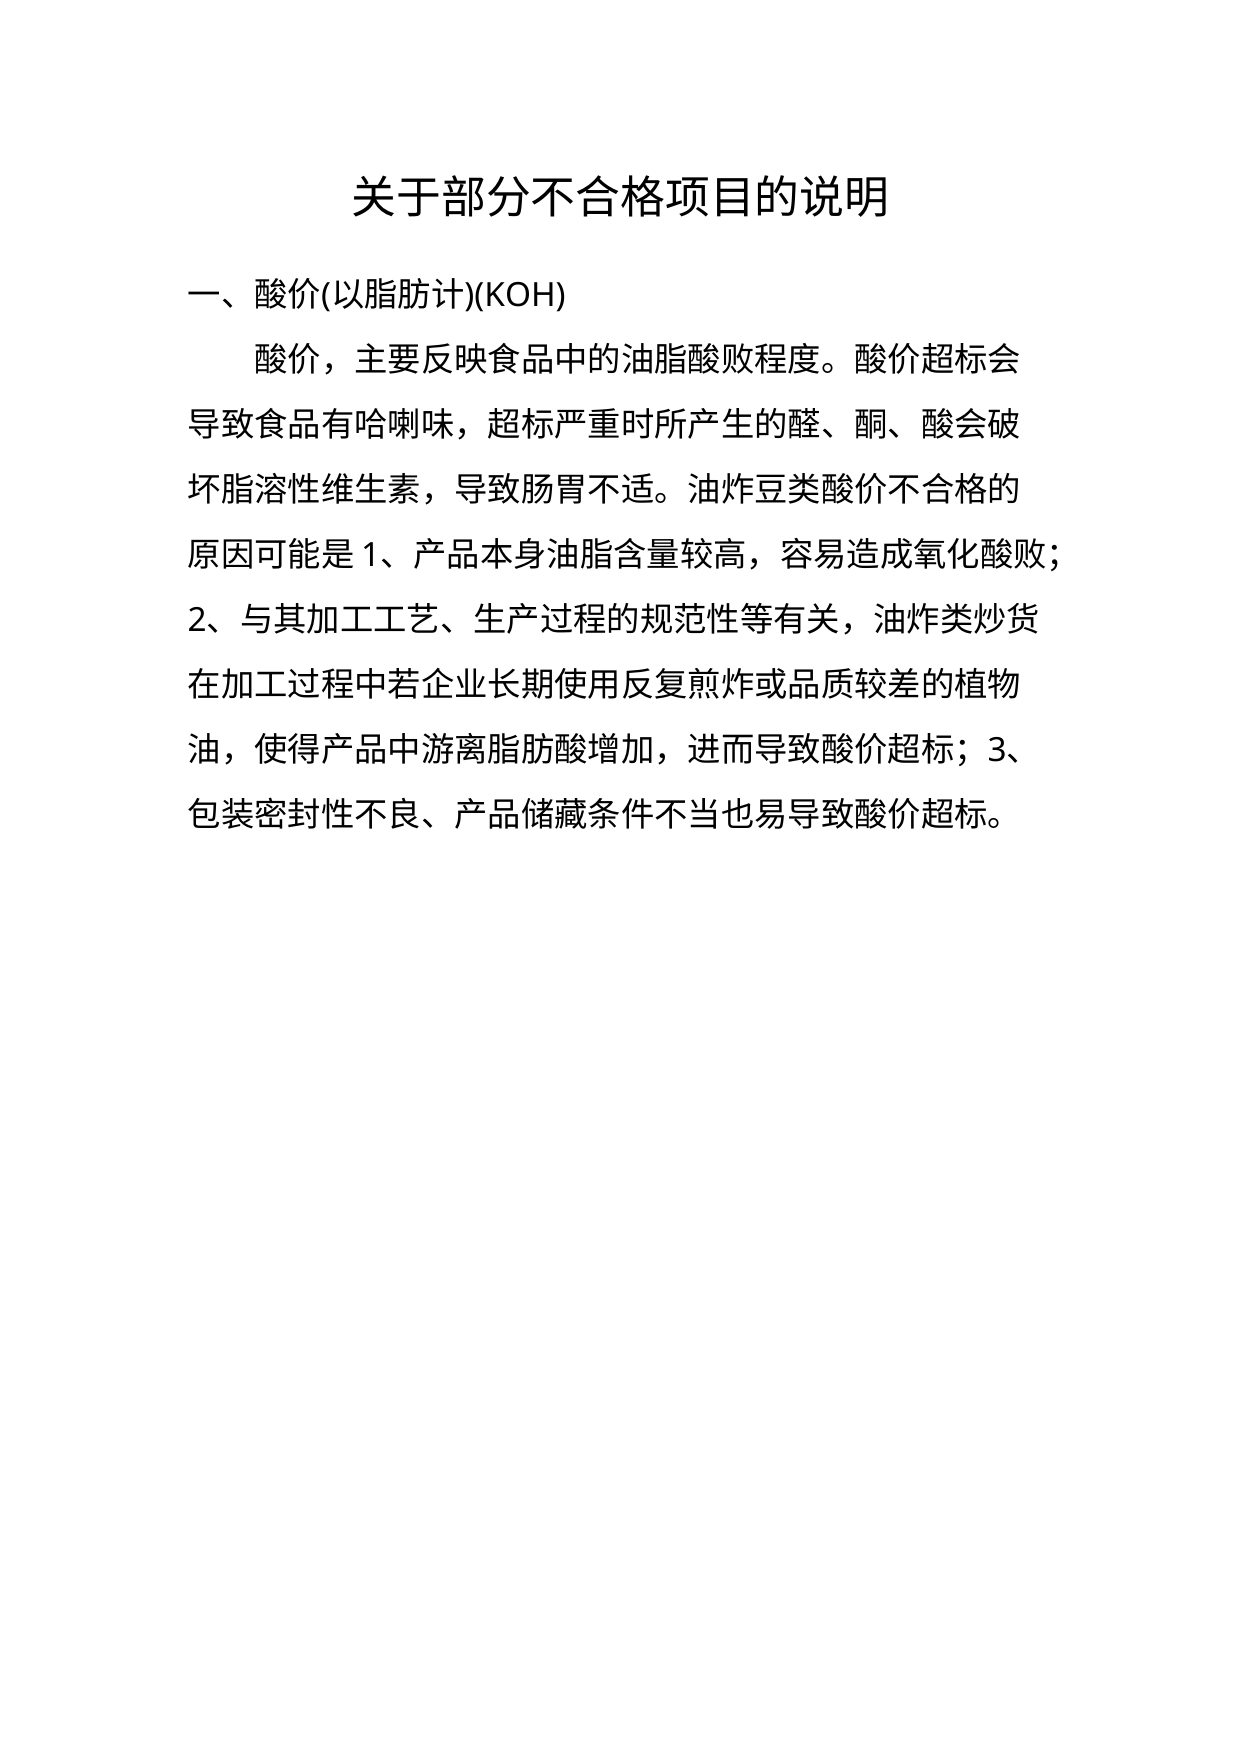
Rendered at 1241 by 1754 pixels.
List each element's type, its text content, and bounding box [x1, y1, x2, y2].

list 酸价，主要反映食品中的油脂酸败程度。酸价超标会导致食品有哈喇味，超标严重时所产生的醛、酮、酸会破坏脂溶性维生素，导致肠胃不适。油炸豆类酸价不合格的原因可能是1、产品本身油脂含量较高，容易造成氧化酸败；2、与其加工工艺、生产过程的规范性等有关，油炸类炒货在加工过程中若企业长期使用反复煎炸或品质较差的植物油，使得产品中游离脂肪酸增加，进而导致酸价超标；3、包装密封性不良、产品储藏条件不当也易导致酸价超标。 [187, 324, 1053, 844]
text 关于部分不合格项目的说明 [187, 162, 1053, 227]
list 一、酸价(以脂肪计)(KOH) [187, 259, 1053, 324]
